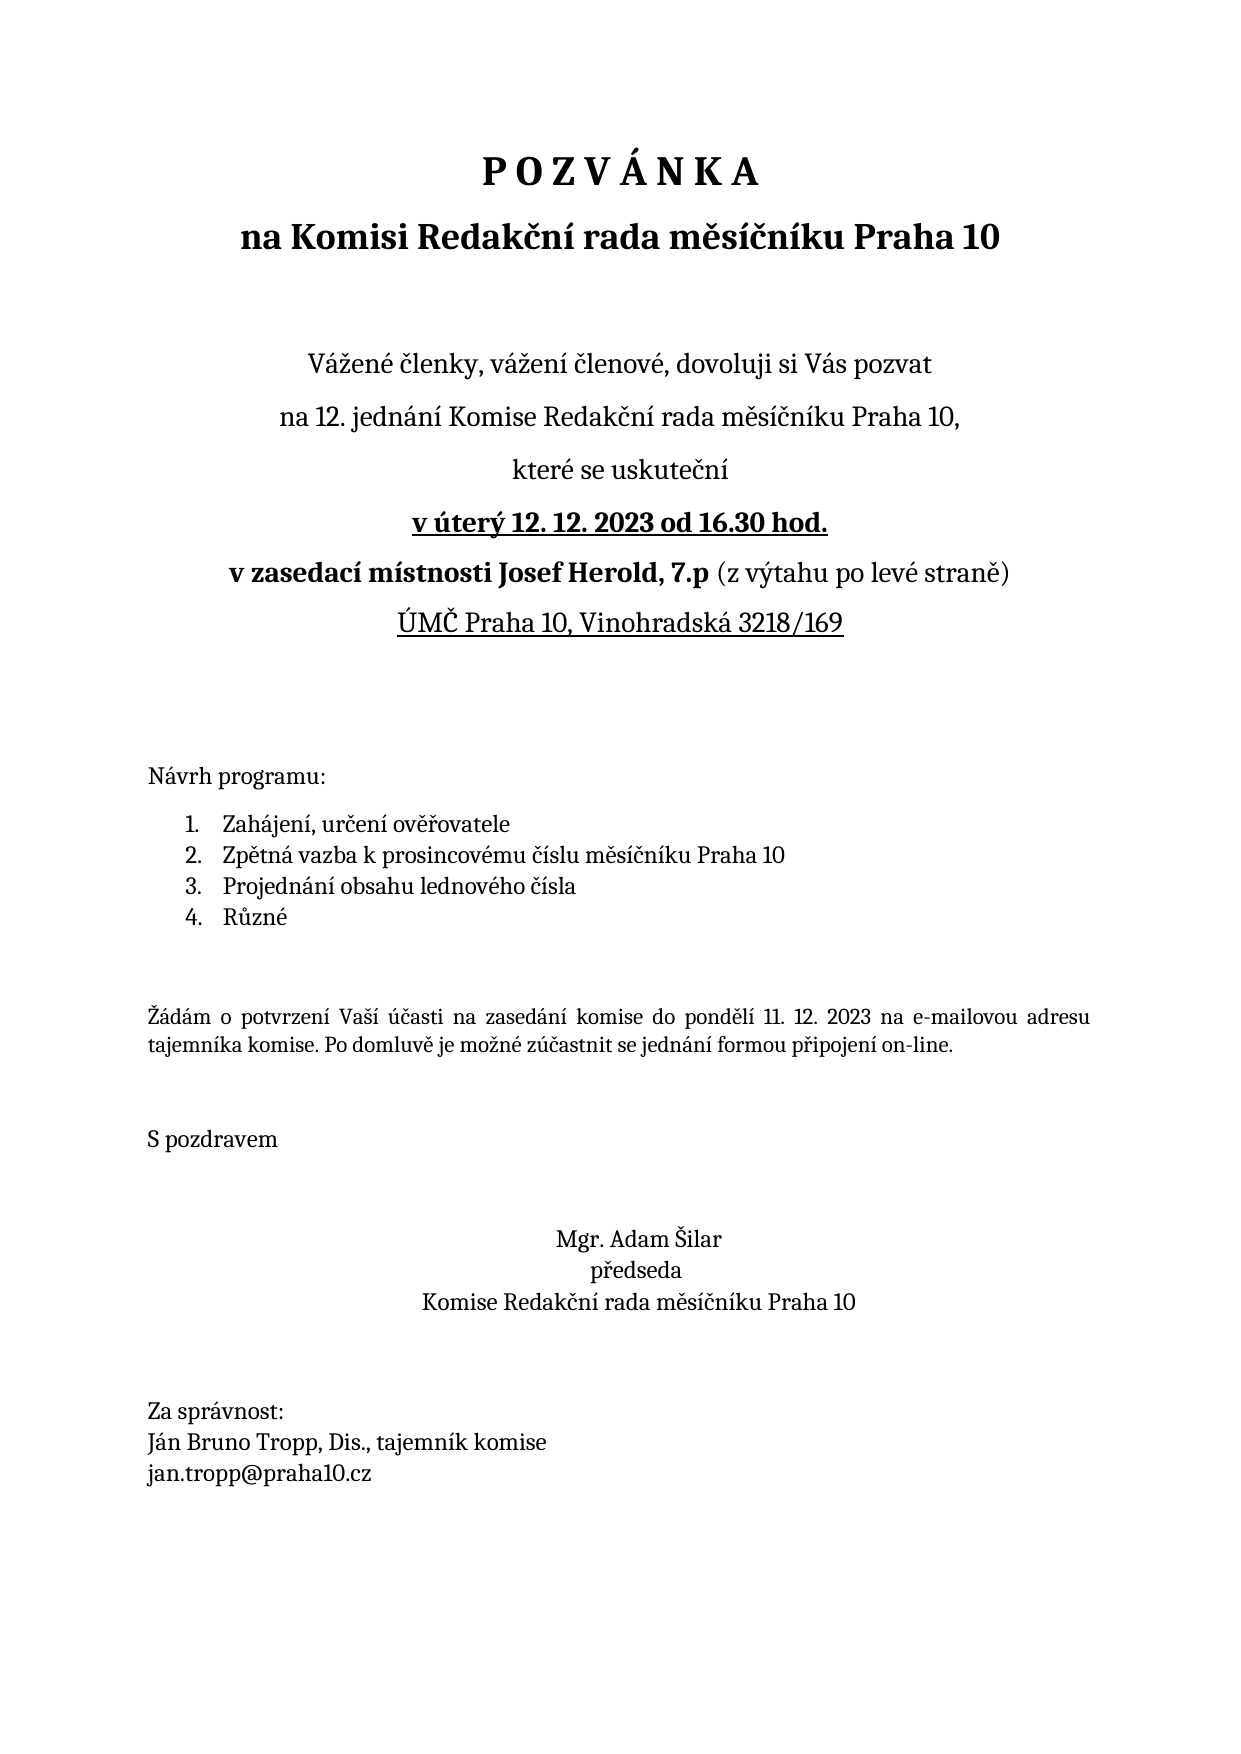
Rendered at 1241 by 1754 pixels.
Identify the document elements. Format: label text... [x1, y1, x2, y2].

list Různé [185, 903, 1093, 932]
list Zpětná vazba k prosincovému číslu měsíčníku Praha 10 [185, 841, 1093, 870]
text Ján Bruno Tropp, Dis., tajemník komise [148, 1428, 1093, 1457]
text Za správnost: [148, 1397, 1093, 1426]
list Zahájení, určení ověřovatele [185, 810, 1093, 839]
text Mgr. Adam Šilar předseda Komise Redakční rada měsíčníku Praha 10 [185, 1225, 1093, 1316]
list Projednání obsahu lednového čísla [185, 872, 1093, 901]
text na Komisi Redakční rada měsíčníku Praha 10 [148, 216, 1093, 259]
text Návrh programu: [148, 762, 1093, 791]
text P O Z V Á N K A [148, 148, 1093, 196]
text S pozdravem [148, 1125, 1093, 1153]
text na 12. jednání Komise Redakční rada měsíčníku Praha 10, [148, 400, 1093, 434]
text jan.tropp@praha10.cz [148, 1459, 1093, 1488]
text ÚMČ Praha 10, Vinohradská 3218/169 [148, 606, 1093, 640]
text které se uskuteční [148, 453, 1093, 487]
text Žádám o potvrzení Vaší účasti na zasedání komise do pondělí 11. 12. 2023 na e-mailovou adresu tajemníka komise. Po domluvě je možné zúčastnit se jednání formou připojení on-line. [148, 1003, 1093, 1058]
text v úterý 12. 12. 2023 od 16.30 hod. [148, 506, 1093, 539]
text Vážené členky, vážení členové, dovoluji si Vás pozvat [148, 347, 1093, 381]
text v zasedací místnosti Josef Herold, 7.p (z výtahu po levé straně) [148, 556, 1093, 590]
